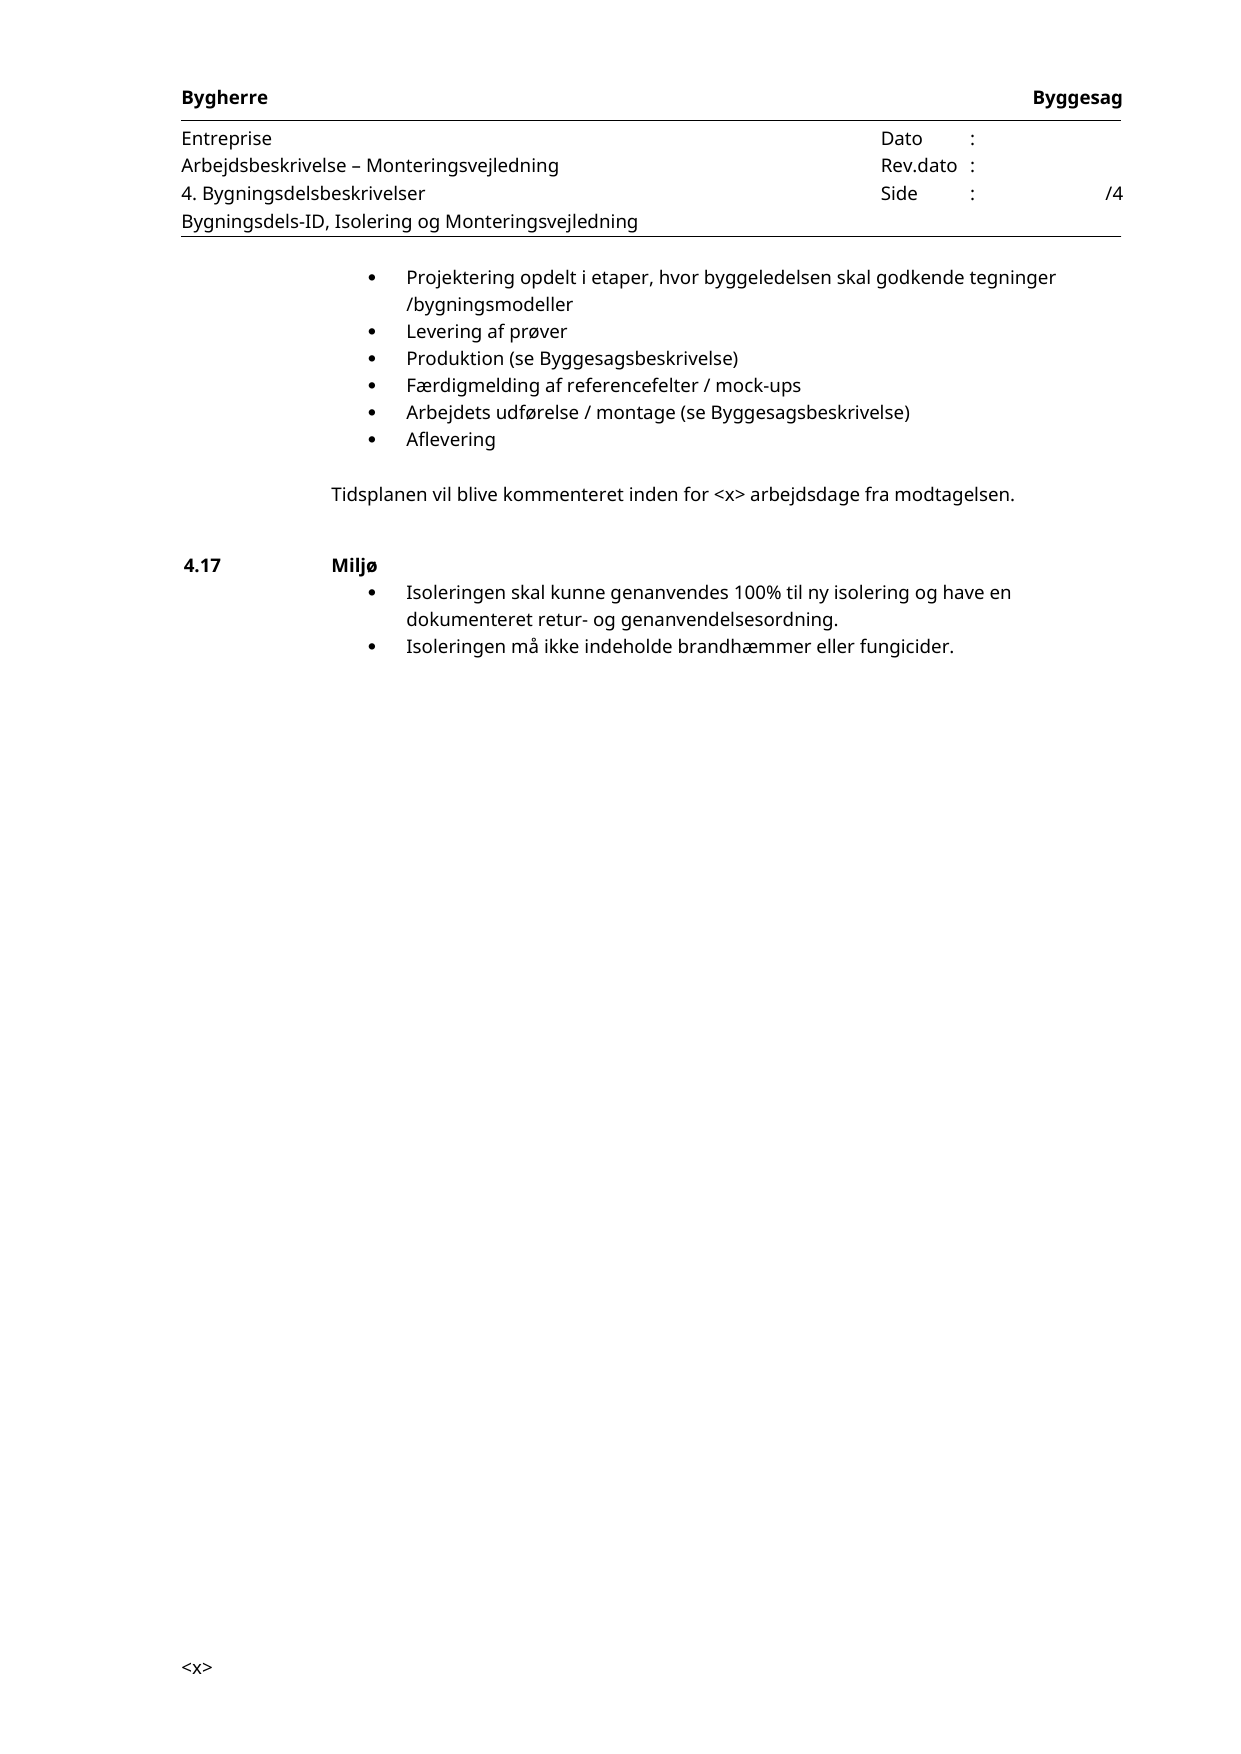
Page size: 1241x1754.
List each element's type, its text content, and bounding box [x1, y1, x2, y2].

list Isoleringen må ikke indeholde brandhæmmer eller fungicider. [369, 632, 1121, 659]
text /bygningsmodeller [406, 290, 1121, 317]
list Aflevering [369, 425, 1121, 452]
text Tidsplanen vil blive kommenteret inden for <x> arbejdsdage fra modtagelsen. [331, 479, 1121, 506]
list Levering af prøver [369, 317, 1121, 344]
list Færdigmelding af referencefelter / mock-ups [369, 371, 1121, 398]
list Projektering opdelt i etaper, hvor byggeledelsen skal godkende tegninger [369, 263, 1121, 290]
list Isoleringen skal kunne genanvendes 100% til ny isolering og have en dokumenteret retur- og genanvendelsesordning. [369, 578, 1121, 632]
list Arbejdets udførelse / montage (se Byggesagsbeskrivelse) [369, 398, 1121, 425]
text 4.17 Miljø [183, 552, 1121, 578]
list Produktion (se Byggesagsbeskrivelse) [369, 344, 1121, 371]
